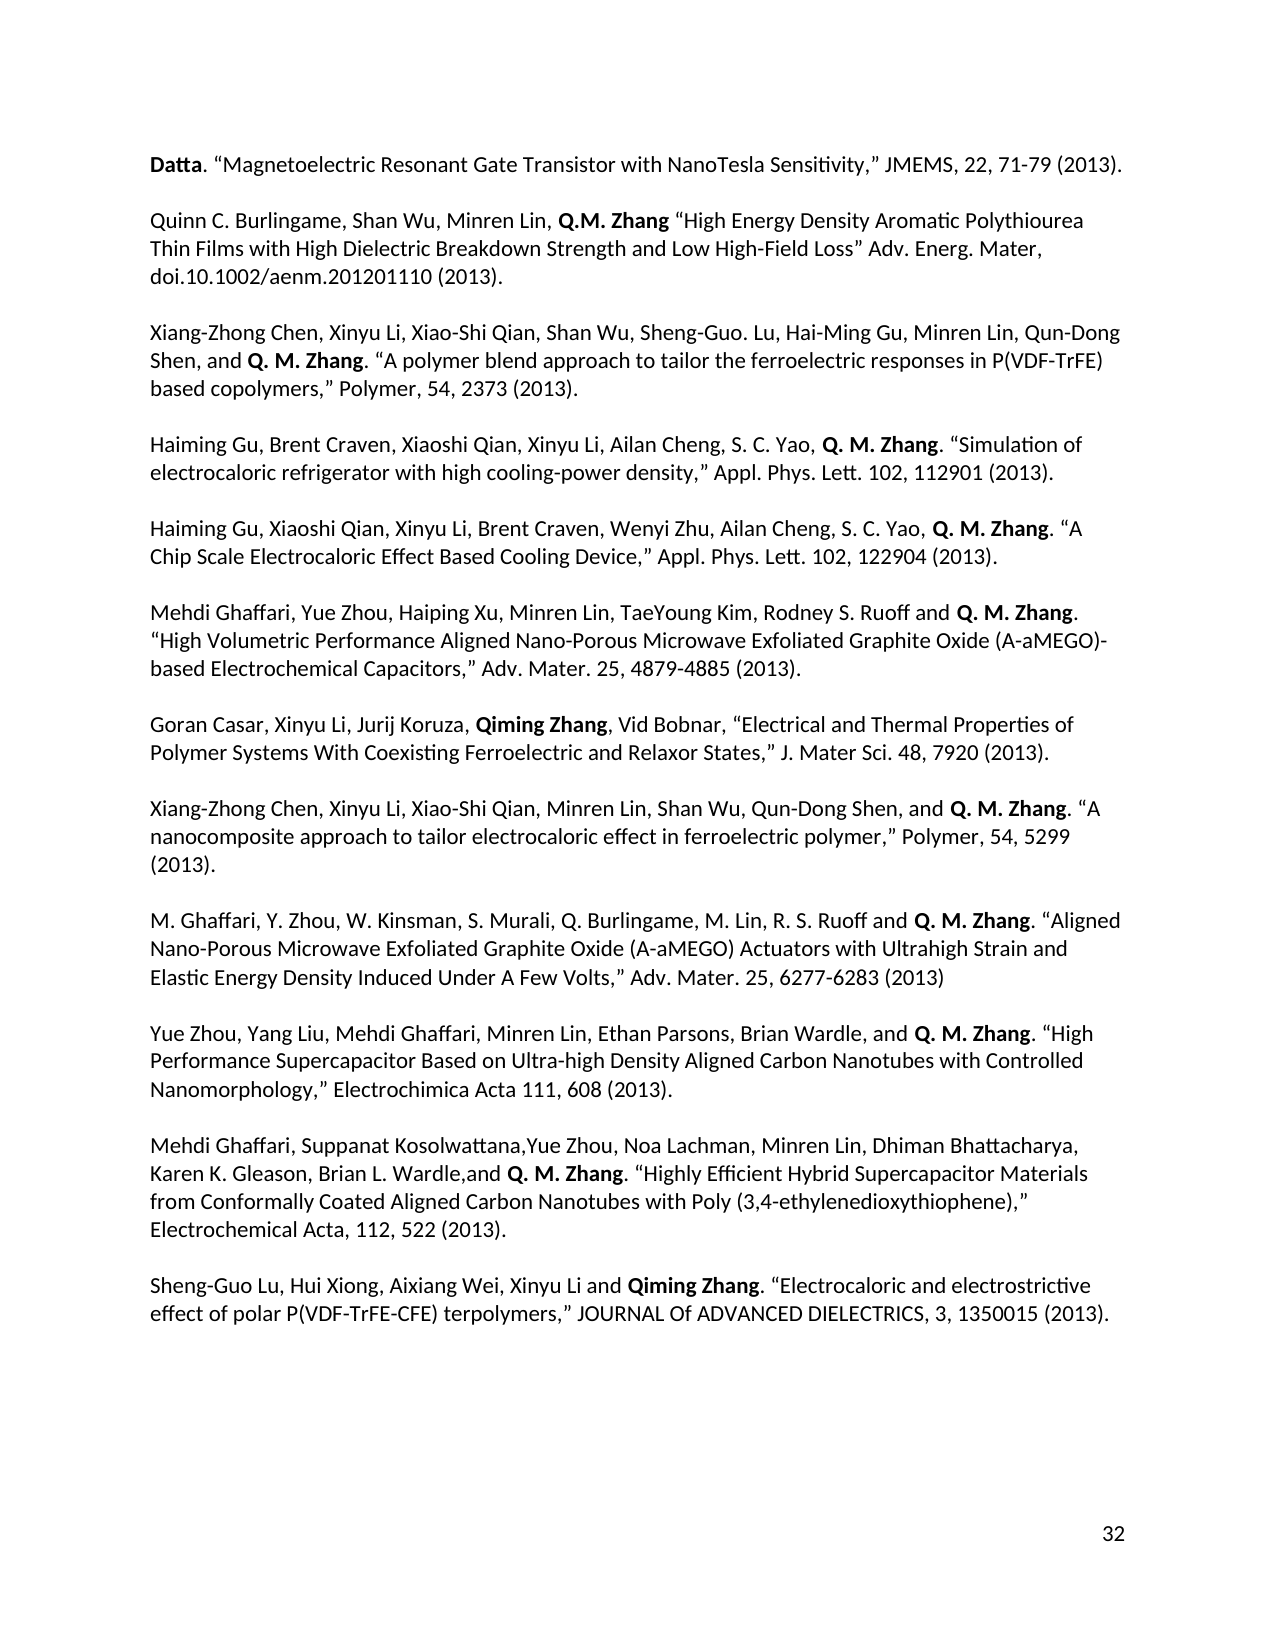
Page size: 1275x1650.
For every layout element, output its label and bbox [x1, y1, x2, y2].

list [150, 150, 1125, 1355]
